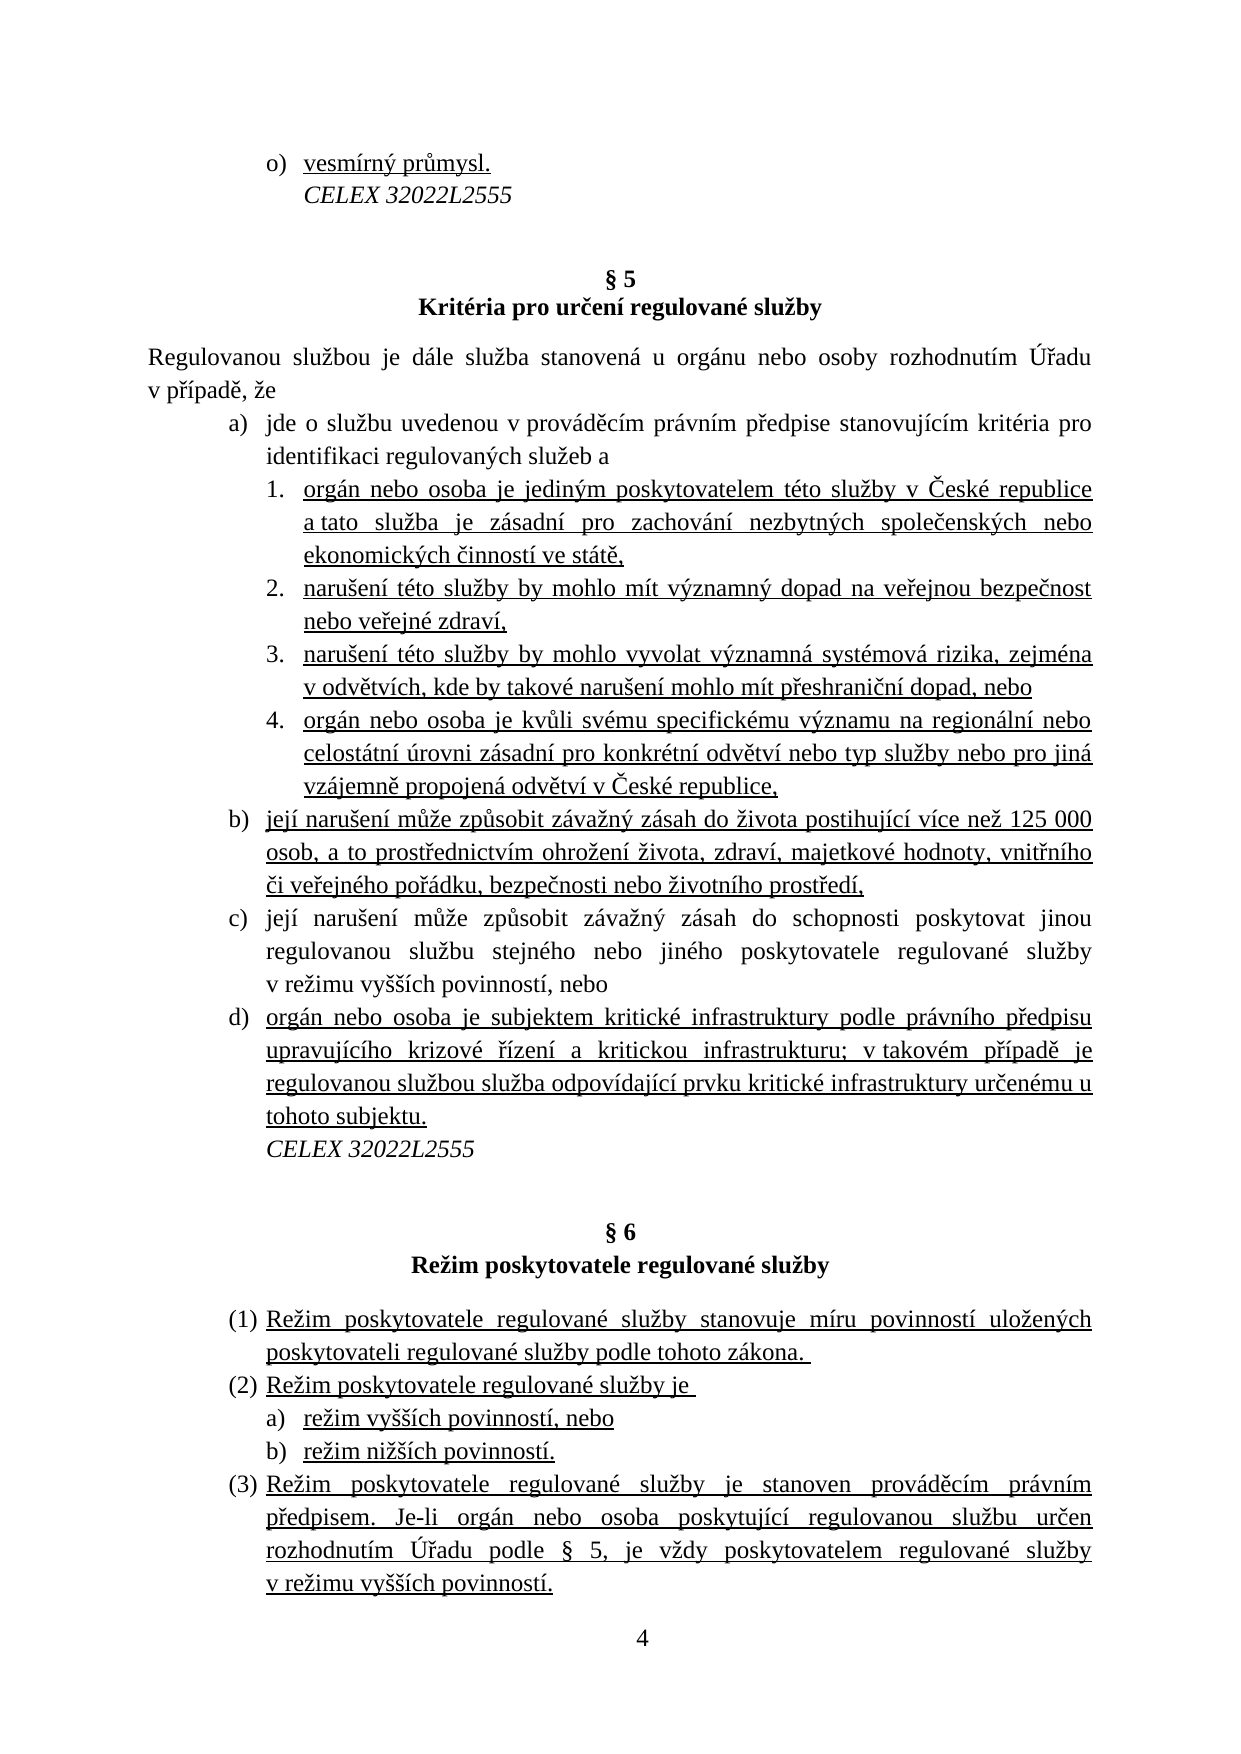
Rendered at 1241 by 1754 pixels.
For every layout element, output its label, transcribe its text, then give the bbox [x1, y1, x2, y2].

list CELEX 32022L2555 [266, 1134, 1093, 1163]
list CELEX 32022L2555 [303, 181, 1093, 209]
list jde o službu uvedenou v prováděcím právním předpise stanovujícím kritéria pro identifikaci regulovaných služeb a [228, 408, 1093, 470]
list Režim poskytovatele regulované služby stanovuje míru povinností uložených poskytovateli regulované služby podle tohoto zákona. [228, 1304, 1093, 1366]
list orgán nebo osoba je subjektem kritické infrastruktury podle právního předpisu upravujícího krizové řízení a kritickou infrastrukturu; v takovém případě je regulovanou službou služba odpovídající prvku kritické infrastruktury určenému u tohoto subjektu. [228, 1002, 1093, 1130]
list Režim poskytovatele regulované služby je [228, 1370, 1093, 1399]
list režim vyšších povinností, nebo [266, 1403, 1093, 1432]
list narušení této služby by mohlo mít významný dopad na veřejnou bezpečnost nebo veřejné zdraví, [266, 573, 1093, 635]
subtitle § 5 Kritéria pro určení regulované služby [148, 264, 1093, 321]
list její narušení může způsobit závažný zásah do schopnosti poskytovat jinou regulovanou službu stejného nebo jiného poskytovatele regulované služby v režimu vyšších povinností, nebo [228, 903, 1093, 998]
list orgán nebo osoba je kvůli svému specifickému významu na regionální nebo celostátní úrovni zásadní pro konkrétní odvětví nebo typ služby nebo pro jiná vzájemně propojená odvětví v České republice, [266, 705, 1093, 800]
list Režim poskytovatele regulované služby je stanoven prováděcím právním předpisem. Je-li orgán nebo osoba poskytující regulovanou službu určen rozhodnutím Úřadu podle § 5, je vždy poskytovatelem regulované služby v režimu vyšších povinností. [228, 1469, 1093, 1597]
list orgán nebo osoba je jediným poskytovatelem této služby v České republice a tato služba je zásadní pro zachování nezbytných společenských nebo ekonomických činností ve státě, [266, 474, 1093, 569]
text Regulovanou službou je dále služba stanovená u orgánu nebo osoby rozhodnutím Úřadu v případě, že [148, 342, 1093, 404]
list její narušení může způsobit závažný zásah do života postihující více než 125 000 osob, a to prostřednictvím ohrožení života, zdraví, majetkové hodnoty, vnitřního či veřejného pořádku, bezpečnosti nebo životního prostředí, [228, 804, 1093, 899]
subtitle § 6 Režim poskytovatele regulované služby [148, 1217, 1093, 1279]
list režim nižších povinností. [266, 1436, 1093, 1465]
list vesmírný průmysl. [266, 148, 1093, 176]
list narušení této služby by mohlo vyvolat významná systémová rizika, zejména v odvětvích, kde by takové narušení mohlo mít přeshraniční dopad, nebo [266, 639, 1093, 701]
